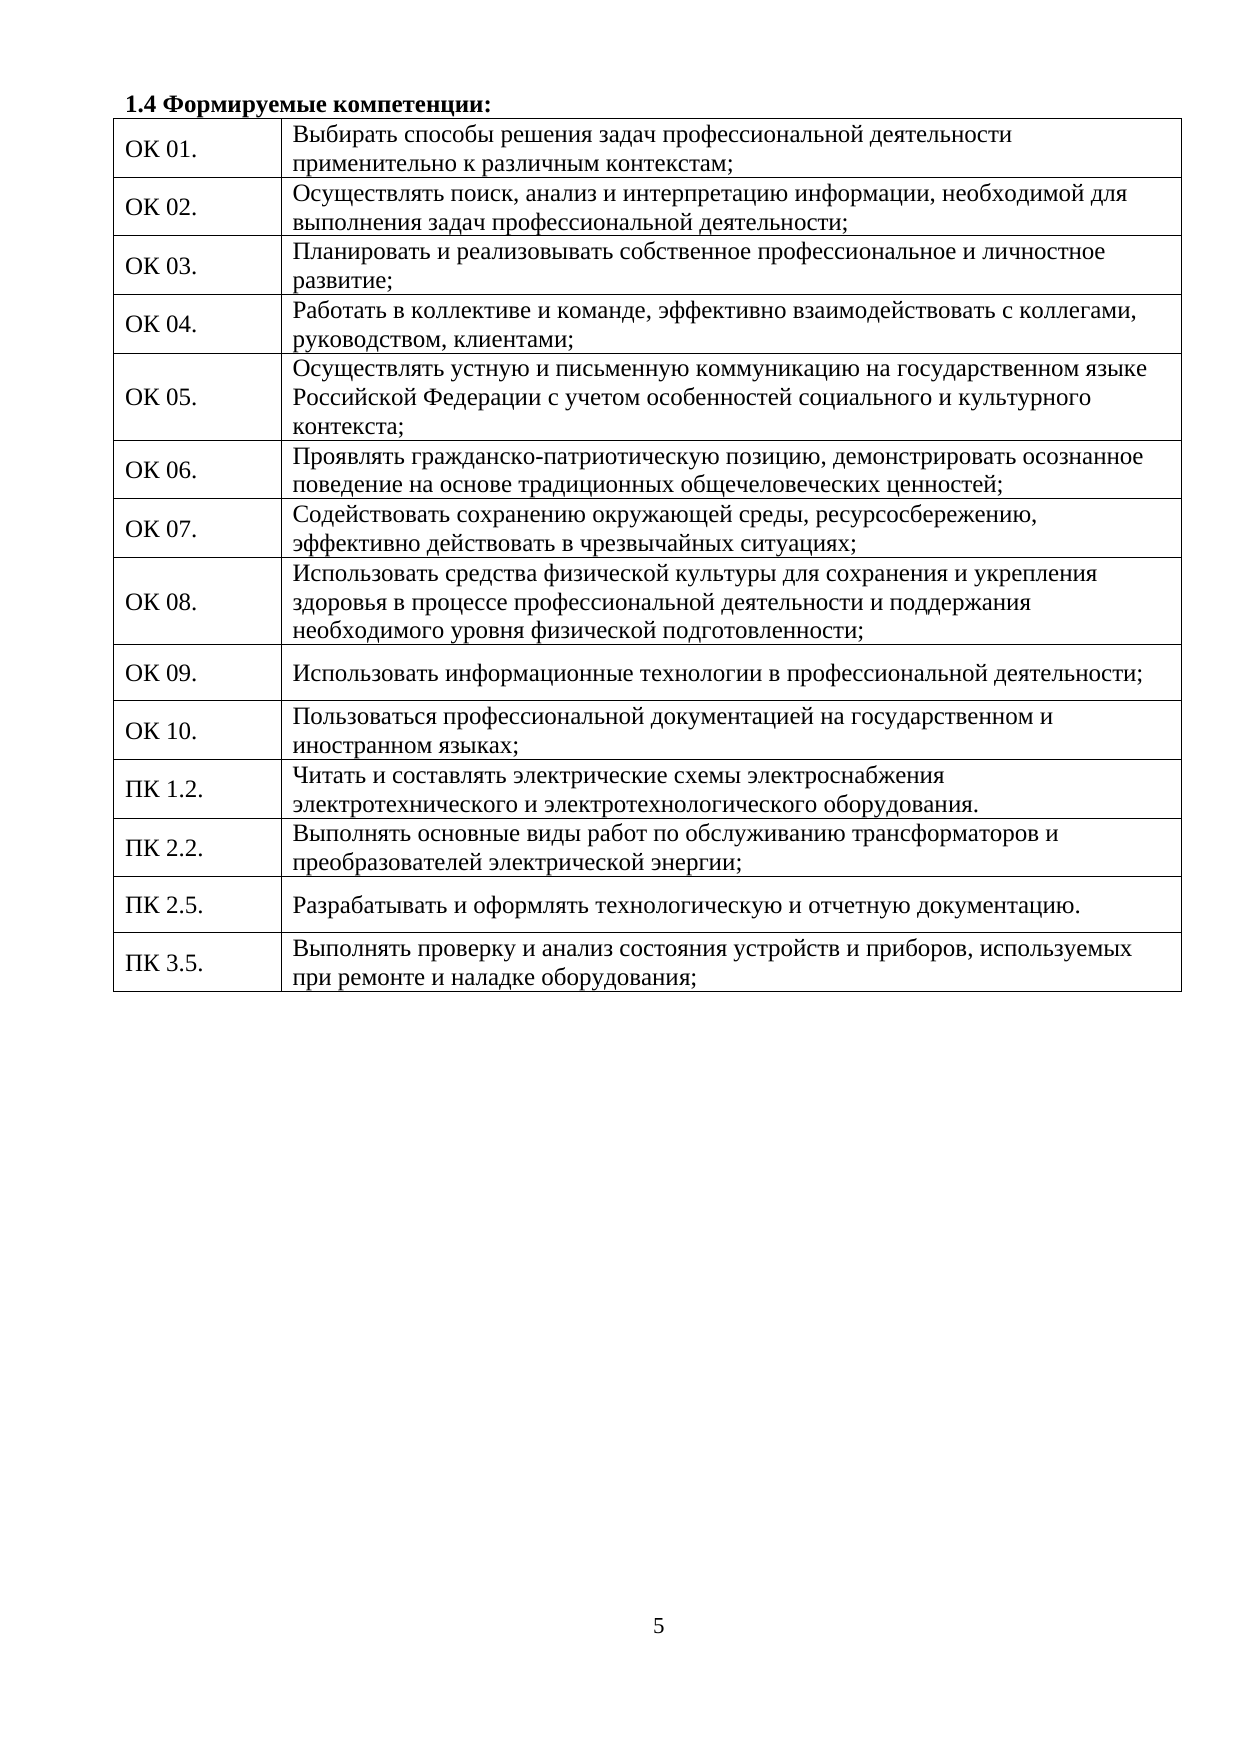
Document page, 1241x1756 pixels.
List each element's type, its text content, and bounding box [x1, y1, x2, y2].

table_header Выбирать способы решения задач профессиональной деятельности применительно к различным контекстам; [282, 119, 1181, 177]
table_cell ОК 09. [114, 645, 281, 700]
table_cell ОК 07. [114, 499, 281, 557]
table_cell ПК 2.5. [114, 877, 281, 932]
table_cell ПК 1.2. [114, 760, 281, 817]
table_cell ОК 03. [114, 236, 281, 294]
table_cell Использовать информационные технологии в профессиональной деятельности; [282, 645, 1181, 700]
table_cell Выполнять проверку и анализ состояния устройств и приборов, используемых при ремонте и наладке оборудования; [282, 933, 1181, 991]
table_cell Работать в коллективе и команде, эффективно взаимодействовать с коллегами, руководством, клиентами; [282, 295, 1181, 352]
table_cell ОК 05. [114, 354, 281, 440]
table_cell ОК 10. [114, 701, 281, 759]
table_cell ОК 04. [114, 295, 281, 352]
table_cell ПК 2.2. [114, 819, 281, 876]
table_cell Осуществлять поиск, анализ и интерпретацию информации, необходимой для выполнения задач профессиональной деятельности; [282, 178, 1181, 235]
table_cell Планировать и реализовывать собственное профессиональное и личностное развитие; [282, 236, 1181, 294]
table_cell ОК 08. [114, 558, 281, 644]
table_cell Выполнять основные виды работ по обслуживанию трансформаторов и преобразователей электрической энергии; [282, 819, 1181, 876]
table_cell Использовать средства физической культуры для сохранения и укрепления здоровья в процессе профессиональной деятельности и поддержания необходимого уровня физической подготовленности; [282, 558, 1181, 644]
text 1.4 Формируемые компетенции: [125, 89, 1192, 118]
table_cell Читать и составлять электрические схемы электроснабжения электротехнического и электротехнологического оборудования. [282, 760, 1181, 817]
table_cell Осуществлять устную и письменную коммуникацию на государственном языке Российской Федерации с учетом особенностей социального и культурного контекста; [282, 354, 1181, 440]
table_cell Содействовать сохранению окружающей среды, ресурсосбережению, эффективно действовать в чрезвычайных ситуациях; [282, 499, 1181, 557]
table_cell ПК 3.5. [114, 933, 281, 991]
table_cell ОК 06. [114, 441, 281, 498]
table_cell Пользоваться профессиональной документацией на государственном и иностранном языках; [282, 701, 1181, 759]
table_header ОК 01. [114, 119, 281, 177]
table_cell Разрабатывать и оформлять технологическую и отчетную документацию. [282, 877, 1181, 932]
table_cell ОК 02. [114, 178, 281, 235]
table_cell Проявлять гражданско-патриотическую позицию, демонстрировать осознанное поведение на основе традиционных общечеловеческих ценностей; [282, 441, 1181, 498]
